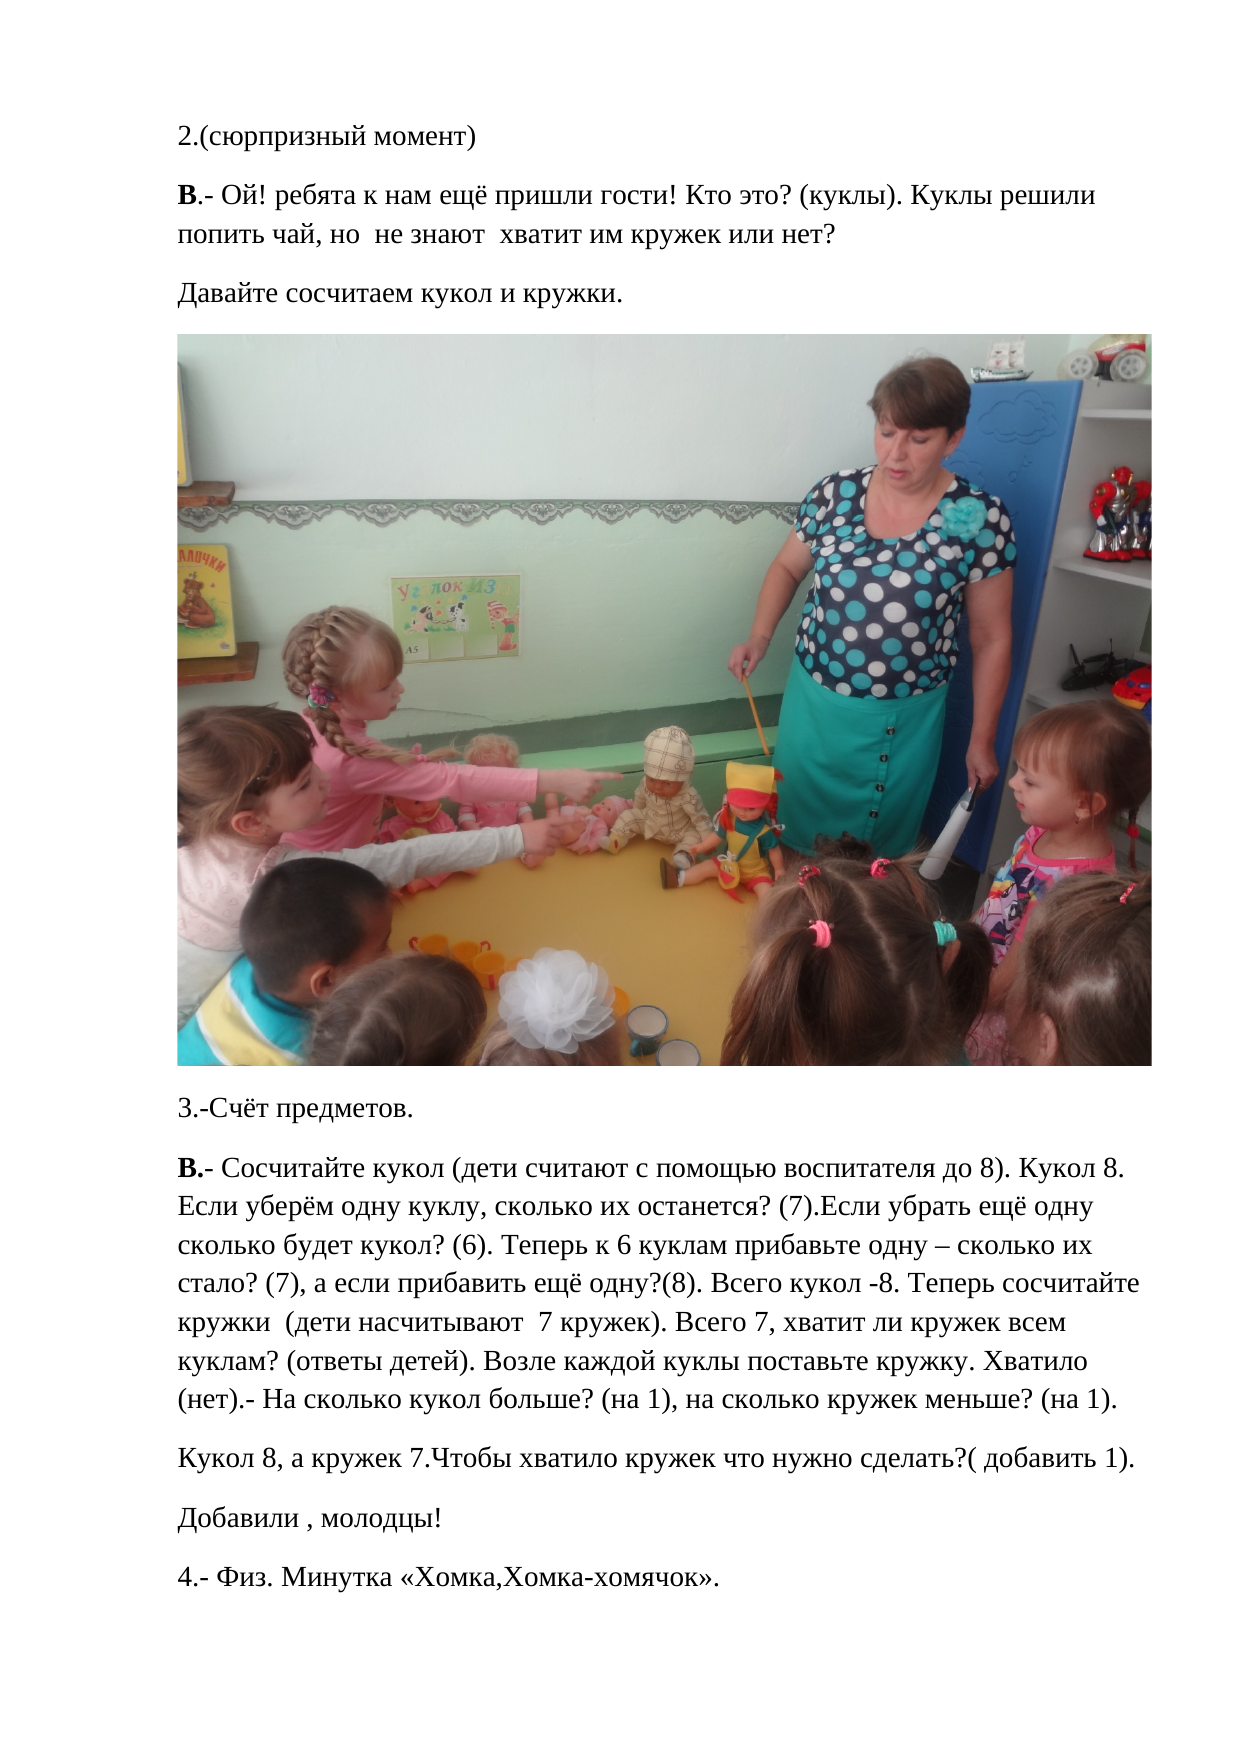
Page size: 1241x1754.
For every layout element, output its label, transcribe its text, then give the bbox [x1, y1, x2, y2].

text Добавили , молодцы! [177, 1500, 1152, 1533]
text 4.- Физ. Минутка «Хомка,Хомка-хомячок». [177, 1559, 1152, 1593]
picture [177, 334, 1152, 1066]
text В.- Ой! ребята к нам ещё пришли гости! Кто это? (куклы). Куклы решили попить чай, но не знают хватит им кружек или нет? [177, 177, 1152, 249]
text Давайте сосчитаем кукол и кружки. [177, 275, 1152, 309]
text 2.(сюрпризный момент) [177, 118, 1152, 152]
text Кукол 8, а кружек 7.Чтобы хватило кружек что нужно сделать?( добавить 1). [177, 1441, 1152, 1474]
text В.- Сосчитайте кукол (дети считают с помощью воспитателя до 8). Кукол 8. Если уберём одну куклу, сколько их останется? (7).Если убрать ещё одну сколько будет кукол? (6). Теперь к 6 куклам прибавьте одну – сколько их стало? (7), а если прибавить ещё одну?(8). Всего кукол -8. Теперь сосчитайте кружки (дети насчитывают 7 кружек). Всего 7, хватит ли кружек всем куклам? (ответы детей). Возле каждой куклы поставьте кружку. Хватило (нет).- На сколько кукол больше? (на 1), на сколько кружек меньше? (на 1). [177, 1150, 1152, 1415]
text 3.-Счёт предметов. [177, 1091, 1152, 1124]
